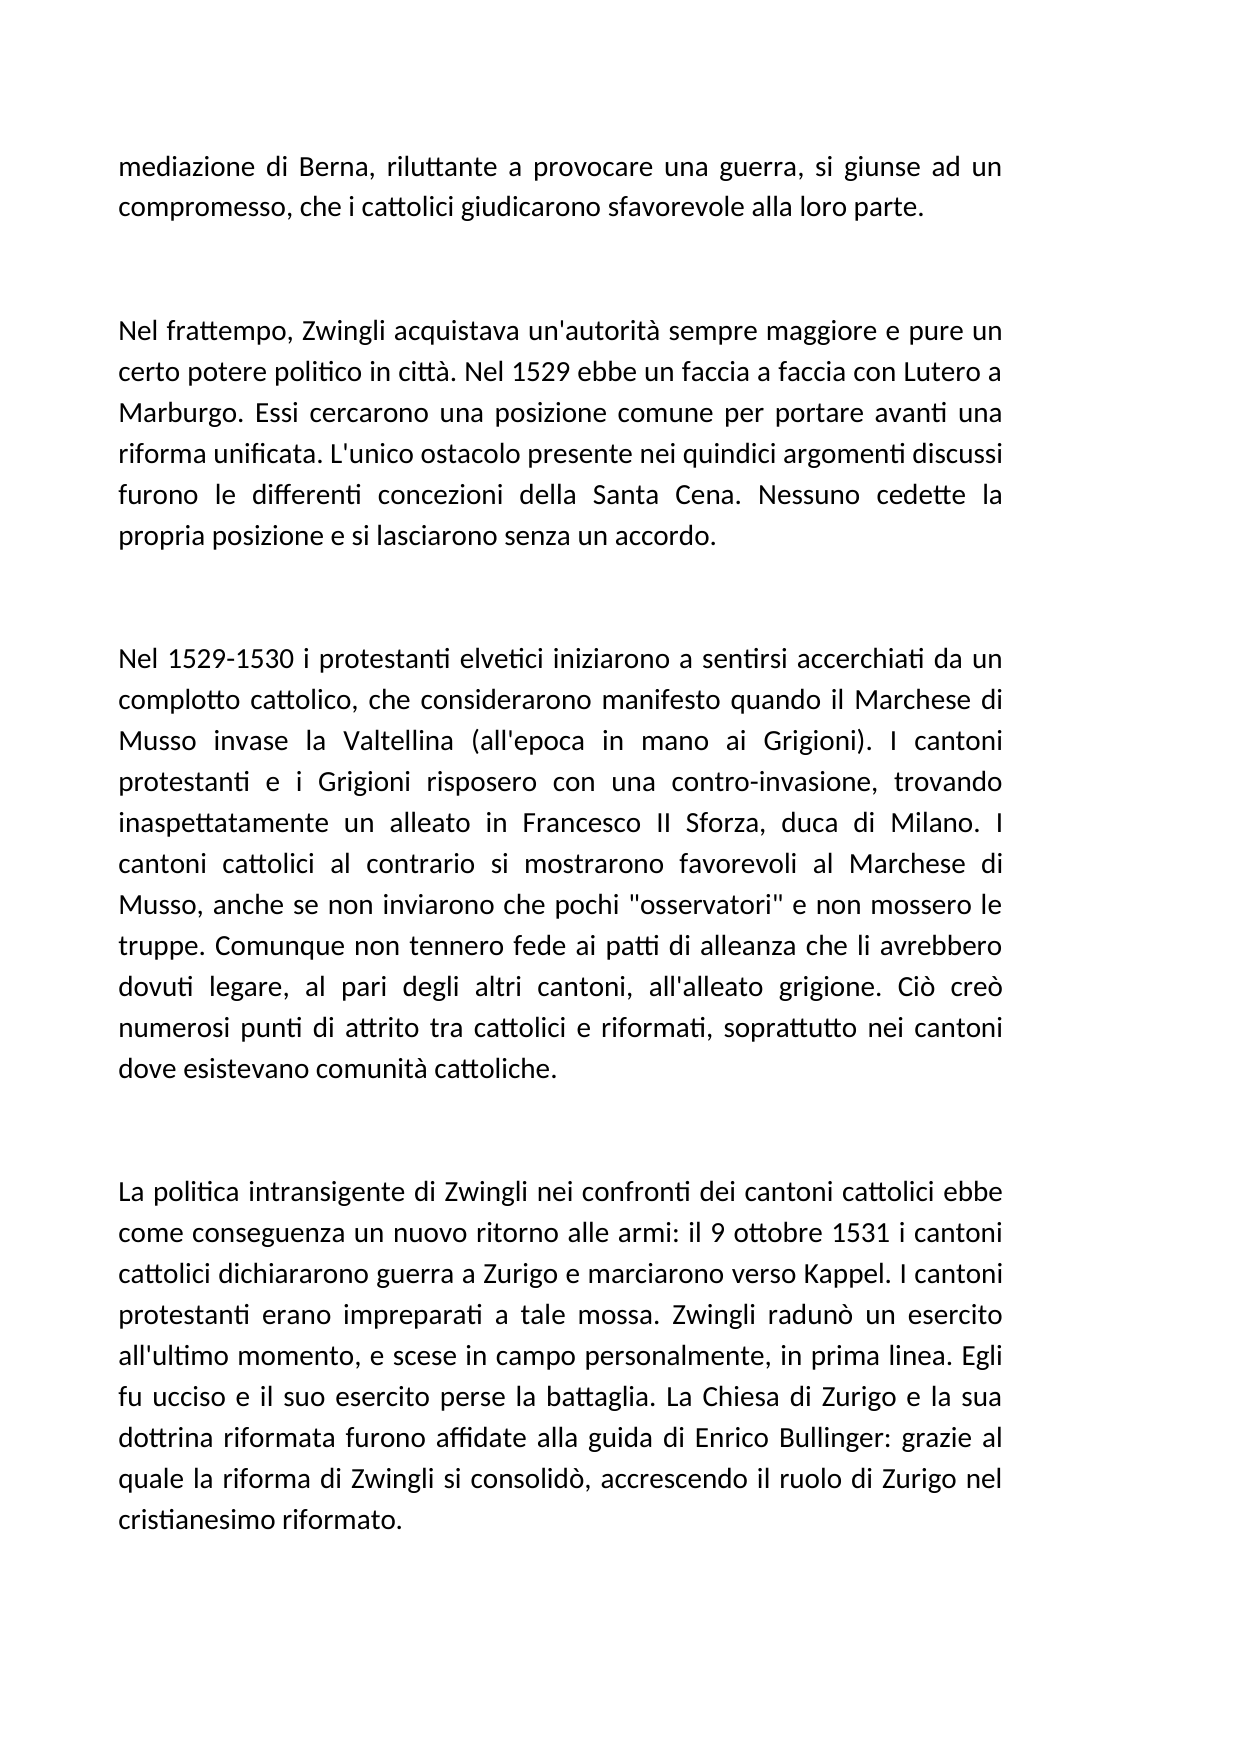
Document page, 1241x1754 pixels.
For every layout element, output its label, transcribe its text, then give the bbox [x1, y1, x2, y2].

text Nel 1529-1530 i protestanti elvetici iniziarono a sentirsi accerchiati da un complotto cattolico, che considerarono manifesto quando il Marchese di Musso invase la Valtellina (all'epoca in mano ai Grigioni). I cantoni protestanti e i Grigioni risposero con una contro-invasione, trovando inaspettatamente un alleato in Francesco II Sforza, duca di Milano. I cantoni cattolici al contrario si mostrarono favorevoli al Marchese di Musso, anche se non inviarono che pochi "osservatori" e non mossero le truppe. Comunque non tennero fede ai patti di alleanza che li avrebbero dovuti legare, al pari degli altri cantoni, all'alleato grigione. Ciò creò numerosi punti di attrito tra cattolici e riformati, soprattutto nei cantoni dove esistevano comunità cattoliche. [118, 640, 1004, 1085]
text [118, 148, 1004, 224]
text La politica intransigente di Zwingli nei confronti dei cantoni cattolici ebbe come conseguenza un nuovo ritorno alle armi: il 9 ottobre 1531 i cantoni cattolici dichiararono guerra a Zurigo e marciarono verso Kappel. I cantoni protestanti erano impreparati a tale mossa. Zwingli radunò un esercito all'ultimo momento, e scese in campo personalmente, in prima linea. Egli fu ucciso e il suo esercito perse la battaglia. La Chiesa di Zurigo e la sua dottrina riformata furono affidate alla guida di Enrico Bullinger: grazie al quale la riforma di Zwingli si consolidò, accrescendo il ruolo di Zurigo nel cristianesimo riformato. [118, 1173, 1004, 1536]
text Nel frattempo, Zwingli acquistava un'autorità sempre maggiore e pure un certo potere politico in città. Nel 1529 ebbe un faccia a faccia con Lutero a Marburgo. Essi cercarono una posizione comune per portare avanti una riforma unificata. L'unico ostacolo presente nei quindici argomenti discussi furono le differenti concezioni della Santa Cena. Nessuno cedette la propria posizione e si lasciarono senza un accordo. [118, 312, 1004, 552]
